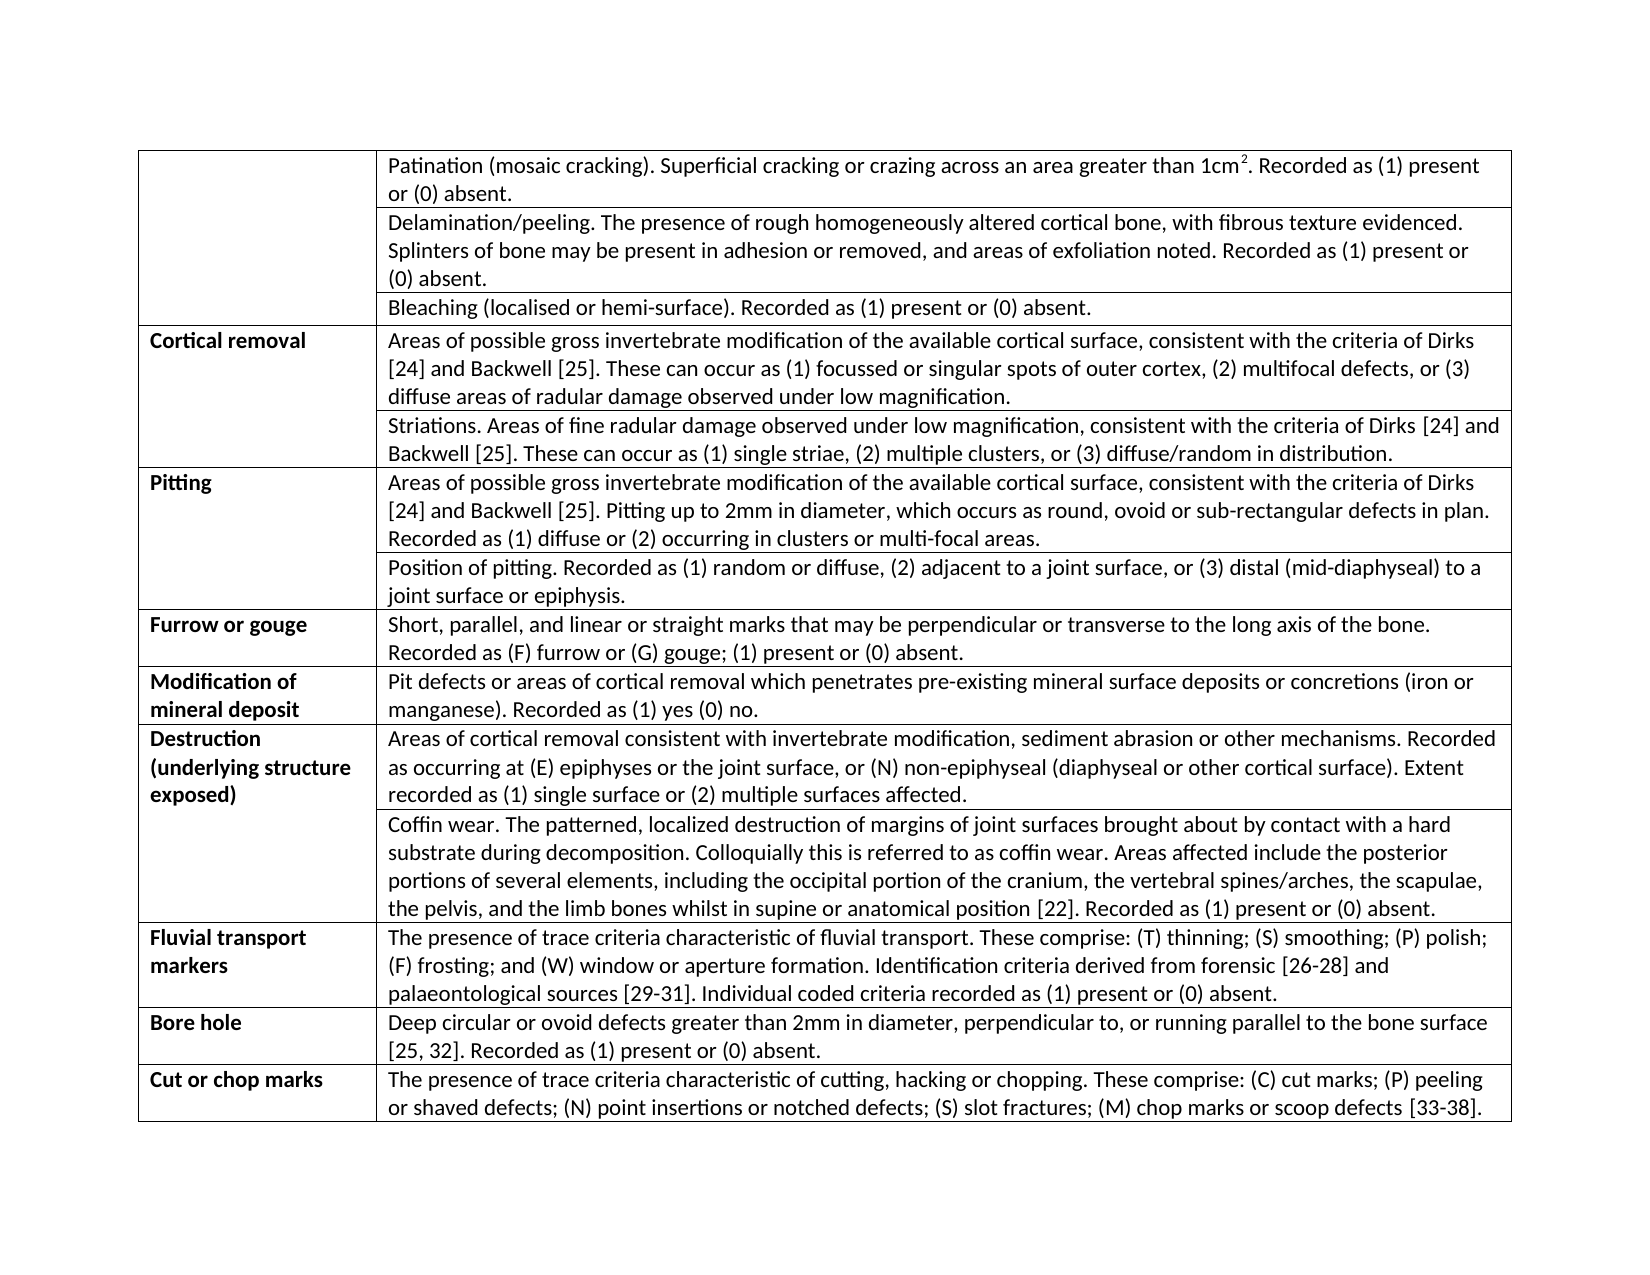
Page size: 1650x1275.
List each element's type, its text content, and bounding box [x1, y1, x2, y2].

table_cell Modification of mineral deposit [139, 667, 376, 723]
table_cell Areas of possible gross invertebrate modification of the available cortical surface, consistent with the criteria of Dirks [24] and Backwell [25]. Pitting up to 2mm in diameter, which occurs as round, ovoid or sub-rectangular defects in plan. Recorded as (1) diffuse or (2) occurring in clusters or multi-focal areas. [377, 468, 1511, 552]
table_cell Delamination/peeling. The presence of rough homogeneously altered cortical bone, with fibrous texture evidenced. Splinters of bone may be present in adhesion or removed, and areas of exfoliation noted. Recorded as (1) present or (0) absent. [377, 208, 1511, 292]
table_cell Pit defects or areas of cortical removal which penetrates pre-existing mineral surface deposits or concretions (iron or manganese). Recorded as (1) yes (0) no. [377, 667, 1511, 723]
table_cell Short, parallel, and linear or straight marks that may be perpendicular or transverse to the long axis of the bone. Recorded as (F) furrow or (G) gouge; (1) present or (0) absent. [377, 610, 1511, 666]
table_cell Cut or chop marks [139, 1065, 376, 1121]
table_cell Pitting [139, 468, 376, 609]
table_cell Furrow or gouge [139, 610, 376, 666]
table_cell Striations. Areas of fine radular damage observed under low magnification, consistent with the criteria of Dirks [24] and Backwell [25]. These can occur as (1) single striae, (2) multiple clusters, or (3) diffuse/random in distribution. [377, 411, 1511, 467]
table_cell Areas of cortical removal consistent with invertebrate modification, sediment abrasion or other mechanisms. Recorded as occurring at (E) epiphyses or the joint surface, or (N) non-epiphyseal (diaphyseal or other cortical surface). Extent recorded as (1) single surface or (2) multiple surfaces affected. [377, 725, 1511, 809]
table_cell Destruction (underlying structure exposed) [139, 725, 376, 922]
table_cell Fluvial transport markers [139, 923, 376, 1007]
table_cell Bore hole [139, 1008, 376, 1064]
table_cell Deep circular or ovoid defects greater than 2mm in diameter, perpendicular to, or running parallel to the bone surface [25, 32]. Recorded as (1) present or (0) absent. [377, 1008, 1511, 1064]
table_cell Cortical removal [139, 326, 376, 467]
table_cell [377, 1065, 1511, 1121]
table_cell Bleaching (localised or hemi-surface). Recorded as (1) present or (0) absent. [377, 293, 1511, 325]
table_cell Position of pitting. Recorded as (1) random or diffuse, (2) adjacent to a joint surface, or (3) distal (mid-diaphyseal) to a joint surface or epiphysis. [377, 553, 1511, 609]
table_cell Patination (mosaic cracking). Superficial cracking or crazing across an area greater than 1cm2. Recorded as (1) present or (0) absent. [377, 151, 1511, 207]
table_cell Areas of possible gross invertebrate modification of the available cortical surface, consistent with the criteria of Dirks [24] and Backwell [25]. These can occur as (1) focussed or singular spots of outer cortex, (2) multifocal defects, or (3) diffuse areas of radular damage observed under low magnification. [377, 326, 1511, 410]
table_cell The presence of trace criteria characteristic of fluvial transport. These comprise: (T) thinning; (S) smoothing; (P) polish; (F) frosting; and (W) window or aperture formation. Identification criteria derived from forensic [26-28] and palaeontological sources [29-31]. Individual coded criteria recorded as (1) present or (0) absent. [377, 923, 1511, 1007]
table_cell Coffin wear. The patterned, localized destruction of margins of joint surfaces brought about by contact with a hard substrate during decomposition. Colloquially this is referred to as coffin wear. Areas affected include the posterior portions of several elements, including the occipital portion of the cranium, the vertebral spines/arches, the scapulae, the pelvis, and the limb bones whilst in supine or anatomical position [22]. Recorded as (1) present or (0) absent. [377, 810, 1511, 922]
